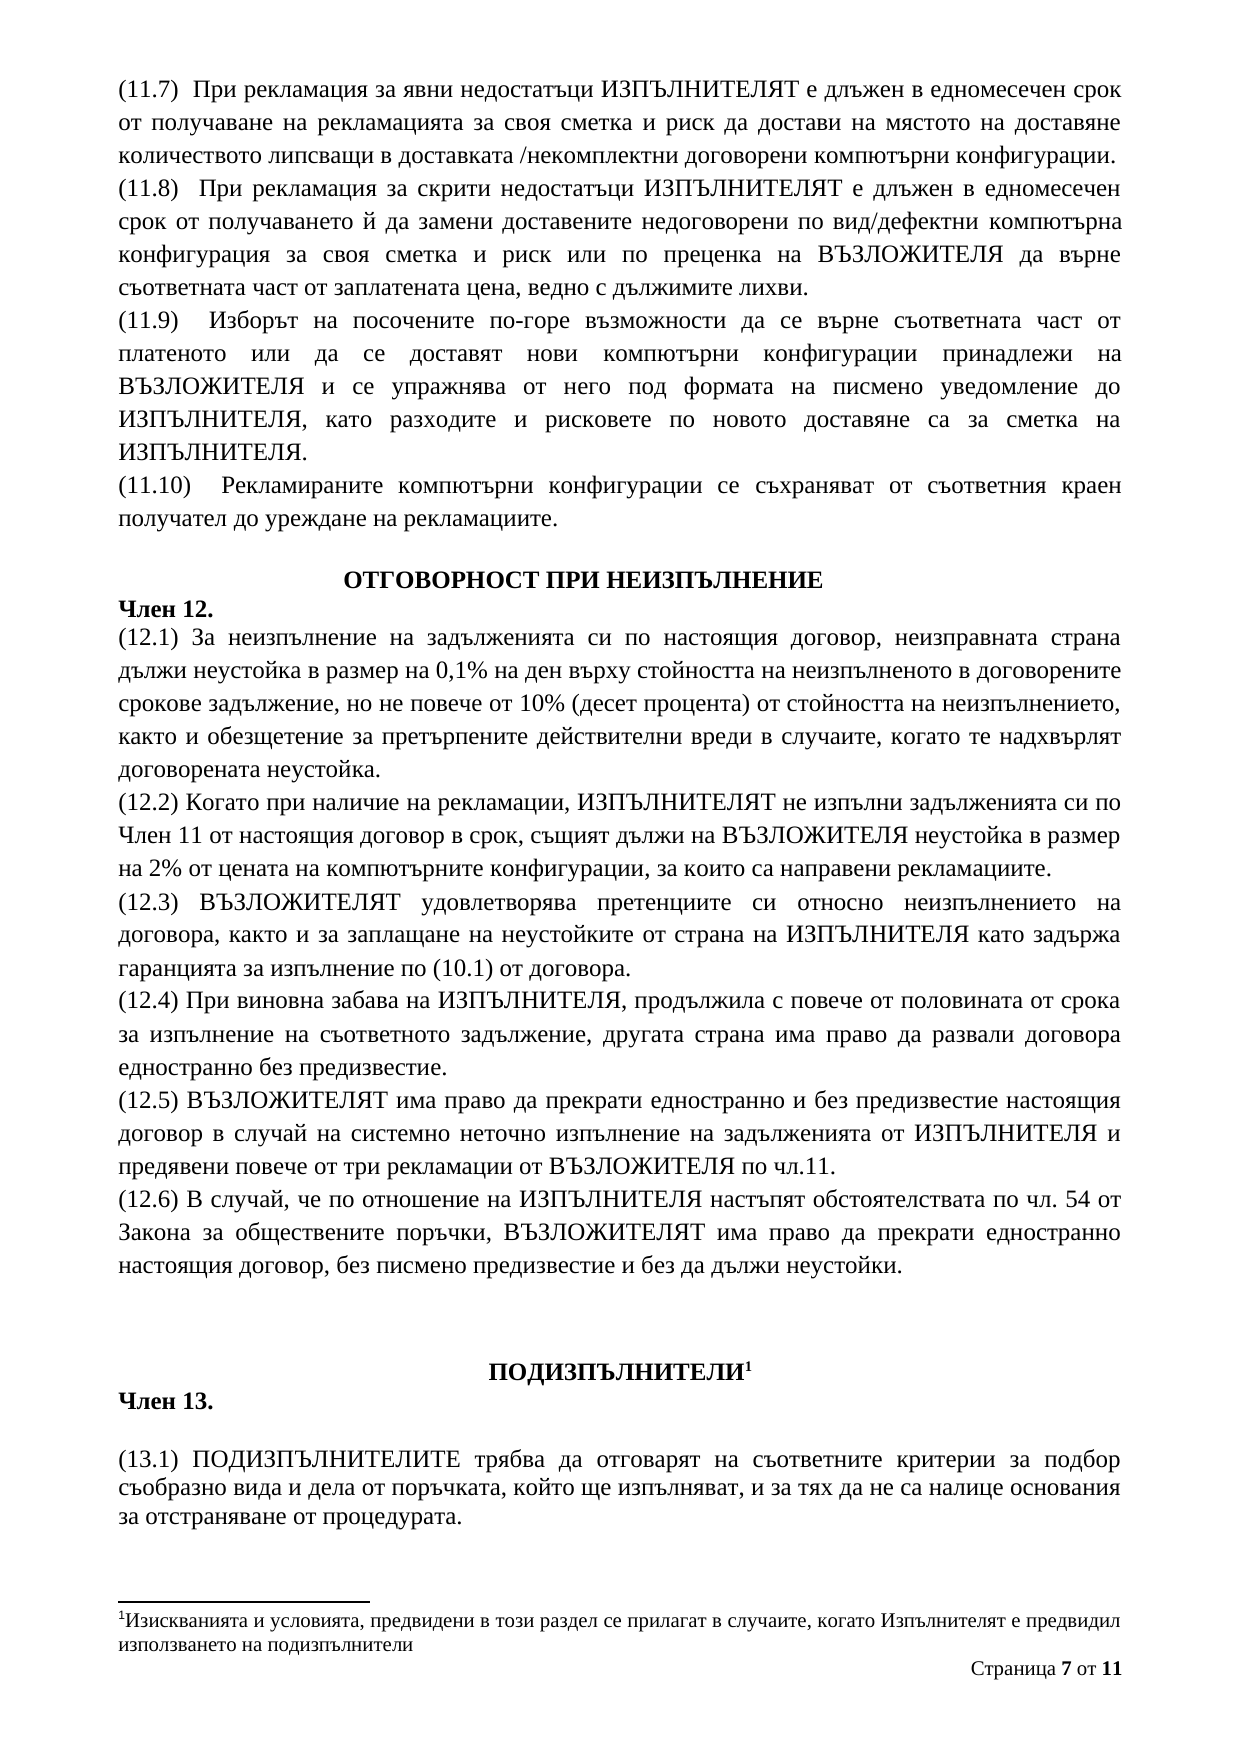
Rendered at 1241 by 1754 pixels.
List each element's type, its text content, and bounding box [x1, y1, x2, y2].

text Член 12. [118, 594, 1122, 622]
text (11.10) Рекламираните компютърни конфигурации се съхраняват от съответния краен получател до уреждане на рекламациите. [118, 470, 1122, 532]
text (12.5) ВЪЗЛОЖИТЕЛЯТ има право да прекрати едностранно и без предизвестие настоящия договор в случай на системно неточно изпълнение на задълженията от ИЗПЪЛНИТЕЛЯ и предявени повече от три рекламации от ВЪЗЛОЖИТЕЛЯ по чл.11. [118, 1085, 1122, 1179]
text ОТГОВОРНОСТ ПРИ НЕИЗПЪЛНЕНИЕ [268, 565, 1122, 594]
text (12.4) При виновна забава на ИЗПЪЛНИТЕЛЯ, продължила с повече от половината от срока за изпълнение на съответното задължение, другата страна има право да развали договора едностранно без предизвестие. [118, 986, 1122, 1080]
text (12.1) За неизпълнение на задълженията си по настоящия договор, неизправната страна дължи неустойка в размер на 0,1% на ден върху стойността на неизпълненото в договорените срокове задължение, но не повече от 10% (десет процента) от стойността на неизпълнението, както и обезщетение за претърпените действителни вреди в случаите, когато те надхвърлят договорената неустойка. [118, 622, 1122, 783]
text ПОДИЗПЪЛНИТЕЛИ [118, 1357, 1122, 1386]
text (12.3) ВЪЗЛОЖИТЕЛЯТ удовлетворява претенциите си относно неизпълнението на договора, както и за заплащане на неустойките от страна на ИЗПЪЛНИТЕЛЯ като задържа гаранцията за изпълнение по (10.1) от договора. [118, 887, 1122, 981]
text (11.8) При рекламация за скрити недостатъци ИЗПЪЛНИТЕЛЯТ е длъжен в едномесечен срок от получаването й да замени доставените недоговорени по вид/дефектни компютърна конфигурация за своя сметка и риск или по преценка на ВЪЗЛОЖИТЕЛЯ да върне съответната част от заплатената цена, ведно с дължимите лихви. [118, 173, 1122, 301]
text (11.9) Изборът на посочените по-горе възможности да се върне съответната част от платеното или да се доставят нови компютърни конфигурации принадлежи на ВЪЗЛОЖИТЕЛЯ и се упражнява от него под формата на писмено уведомление до ИЗПЪЛНИТЕЛЯ, като разходите и рисковете по новото доставяне са за сметка на ИЗПЪЛНИТЕЛЯ. [118, 305, 1122, 466]
text (12.2) Когато при наличие на рекламации, ИЗПЪЛНИТЕЛЯТ не изпълни задълженията си по Член 11 от настоящия договор в срок, същият дължи на ВЪЗЛОЖИТЕЛЯ неустойка в размер на 2% от цената на компютърните конфигурации, за които са направени рекламациите. [118, 787, 1122, 882]
text (13.1) ПОДИЗПЪЛНИТЕЛИТЕ трябва да отговарят на съответните критерии за подбор съобразно вида и дела от поръчката, който ще изпълняват, и за тях да не са налице основания за отстраняване от процедурата. [118, 1444, 1122, 1530]
text (11.7) При рекламация за явни недостатъци ИЗПЪЛНИТЕЛЯТ е длъжен в едномесечен срок от получаване на рекламацията за своя сметка и риск да достави на мястото на доставяне количеството липсващи в доставката /некомплектни договорени компютърни конфигурации. [118, 74, 1122, 169]
text (12.6) В случай, че по отношение на ИЗПЪЛНИТЕЛЯ настъпят обстоятелствата по чл. 54 от Закона за обществените поръчки, ВЪЗЛОЖИТЕЛЯТ има право да прекрати едностранно настоящия договор, без писмено предизвестие и без да дължи неустойки. [118, 1184, 1122, 1278]
text Член 13. [118, 1386, 1122, 1415]
